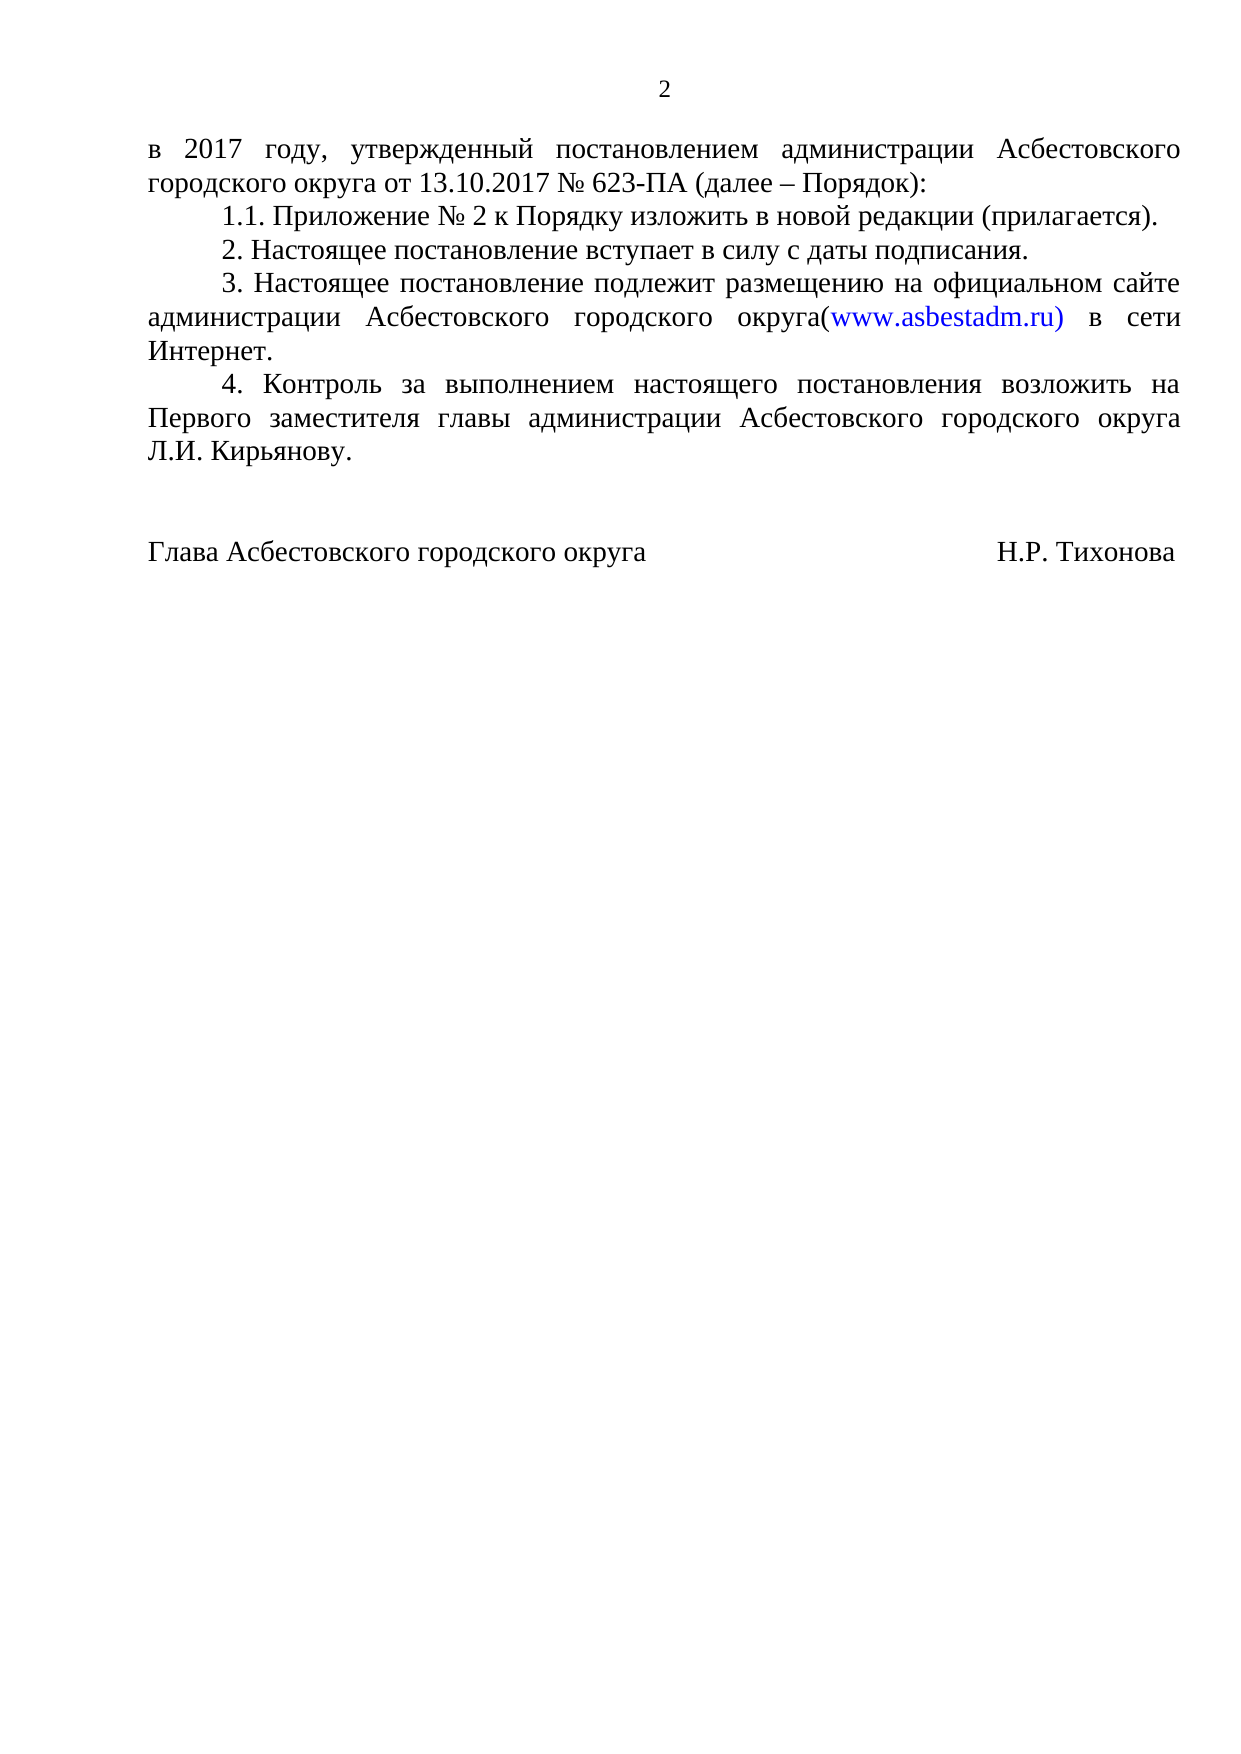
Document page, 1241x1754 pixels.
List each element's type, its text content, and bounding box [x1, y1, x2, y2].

text 4. Контроль за выполнением настоящего постановления возложить на Первого заместителя главы администрации Асбестовского городского округа Л.И. Кирьянову. [148, 366, 1181, 467]
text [148, 131, 1181, 198]
text 3. Настоящее постановление подлежит размещению на официальном сайте администрации Асбестовского городского округа(www.asbestadm.ru) в сети Интернет. [148, 266, 1181, 366]
text 1.1. Приложение № 2 к Порядку изложить в новой редакции (прилагается). [148, 198, 1181, 232]
text Глава Асбестовского городского округа Н.Р. Тихонова [148, 534, 1181, 567]
text 2. Настоящее постановление вступает в силу с даты подписания. [148, 232, 1181, 266]
